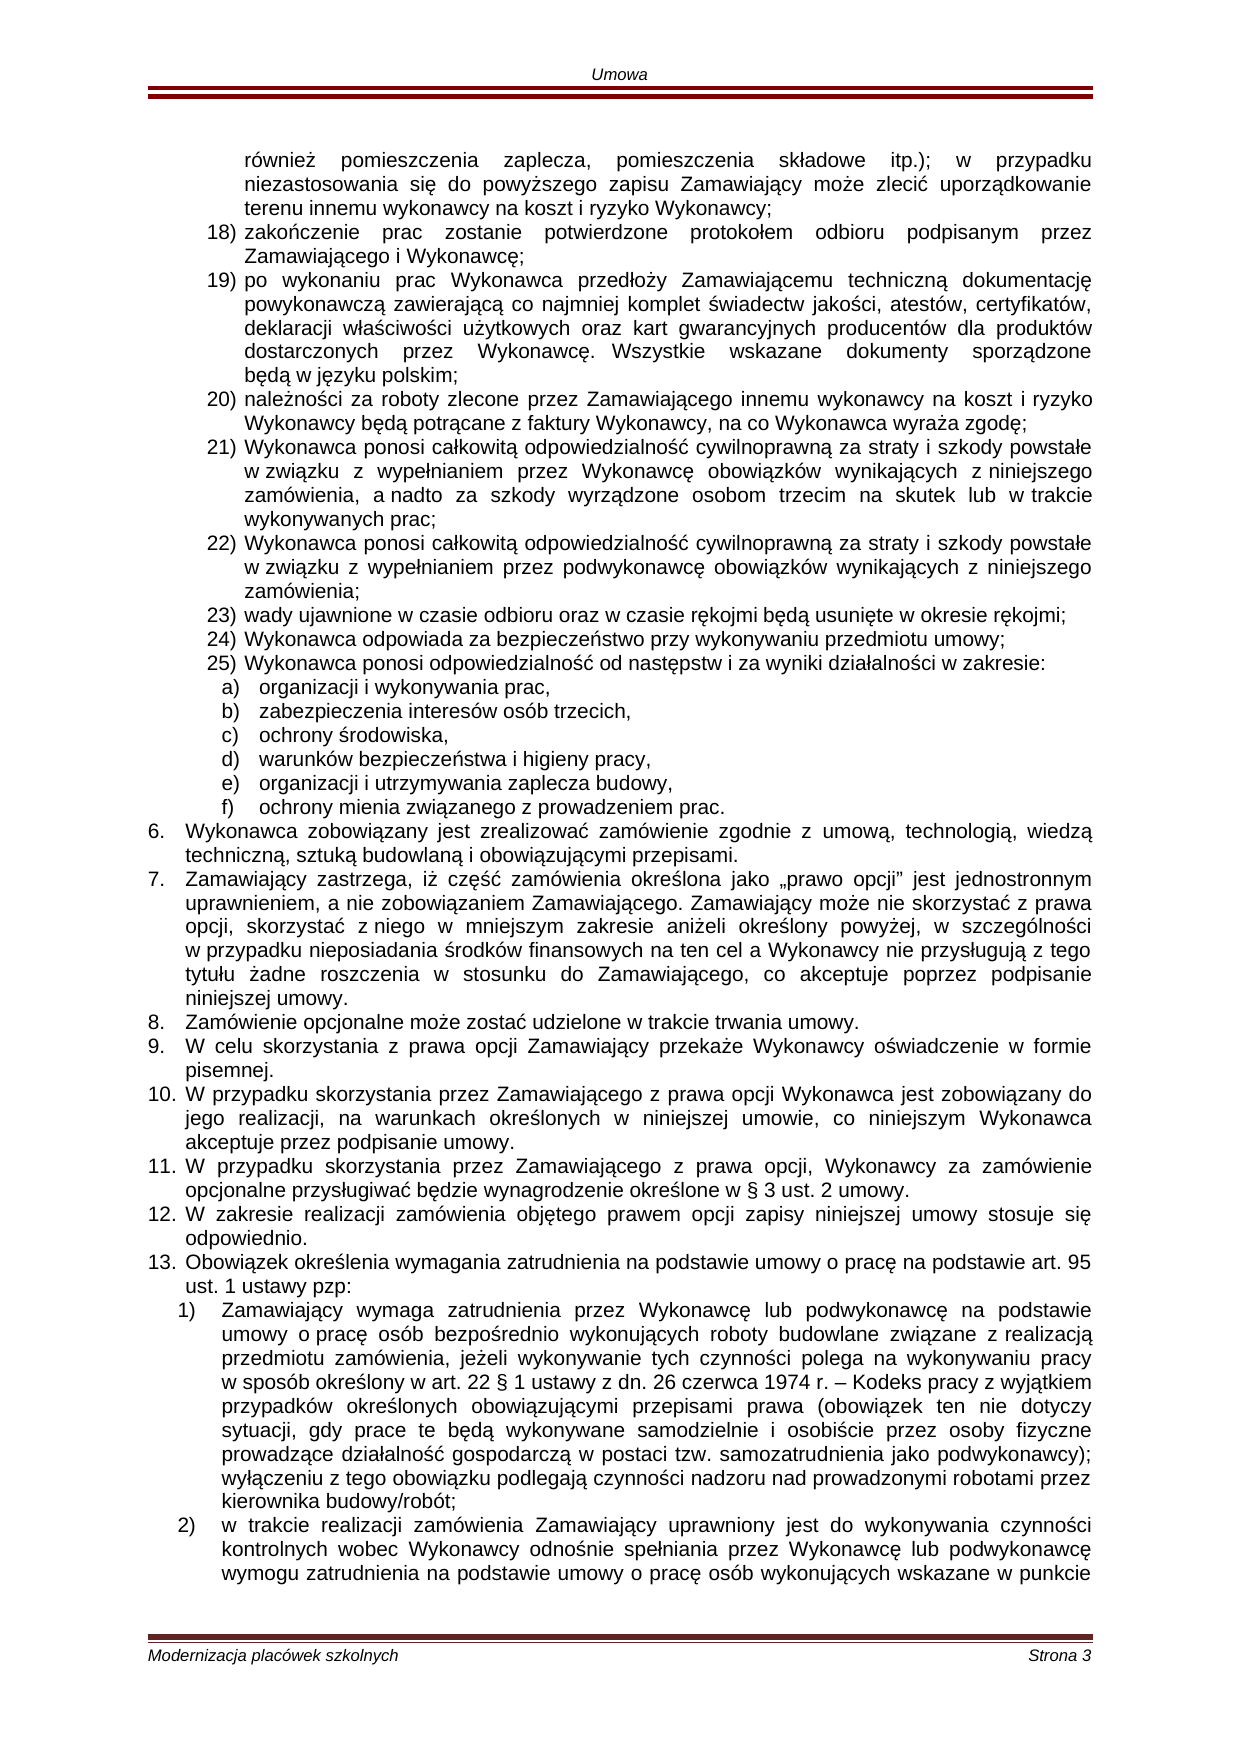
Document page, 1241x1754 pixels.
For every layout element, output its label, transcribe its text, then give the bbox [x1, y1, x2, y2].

list wady ujawnione w czasie odbioru oraz w czasie rękojmi będą usunięte w okresie rękojmi; [207, 603, 1093, 627]
list Wykonawca ponosi odpowiedzialność od następstw i za wyniki działalności w zakresie: [207, 651, 1093, 675]
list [177, 1513, 1093, 1585]
list Zamawiający wymaga zatrudnienia przez Wykonawcę lub podwykonawcę na podstawie umowy o pracę osób bezpośrednio wykonujących roboty budowlane związane z realizacją przedmiotu zamówienia, jeżeli wykonywanie tych czynności polega na wykonywaniu pracy w sposób określony w art. 22 § 1 ustawy z dn. 26 czerwca 1974 r. – Kodeks pracy z wyjątkiem przypadków określonych obowiązującymi przepisami prawa (obowiązek ten nie dotyczy sytuacji, gdy prace te będą wykonywane samodzielnie i osobiście przez osoby fizyczne prowadzące działalność gospodarczą w postaci tzw. samozatrudnienia jako podwykonawcy); wyłączeniu z tego obowiązku podlegają czynności nadzoru nad prowadzonymi robotami przez kierownika budowy/robót; [177, 1298, 1093, 1513]
list W przypadku skorzystania przez Zamawiającego z prawa opcji Wykonawca jest zobowiązany do jego realizacji, na warunkach określonych w niniejszej umowie, co niniejszym Wykonawca akceptuje przez podpisanie umowy. [148, 1082, 1093, 1154]
list warunków bezpieczeństwa i higieny pracy, [221, 747, 1093, 771]
list po wykonaniu prac Wykonawca przedłoży Zamawiającemu techniczną dokumentację powykonawczą zawierającą co najmniej komplet świadectw jakości, atestów, certyfikatów, deklaracji właściwości użytkowych oraz kart gwarancyjnych producentów dla produktów dostarczonych przez Wykonawcę. Wszystkie wskazane dokumenty sporządzone będą w języku polskim; [207, 267, 1093, 387]
list W przypadku skorzystania przez Zamawiającego z prawa opcji, Wykonawcy za zamówienie opcjonalne przysługiwać będzie wynagrodzenie określone w § 3 ust. 2 umowy. [148, 1154, 1093, 1202]
list organizacji i wykonywania prac, [221, 675, 1093, 699]
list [207, 148, 1093, 219]
list organizacji i utrzymywania zaplecza budowy, [221, 771, 1093, 794]
list należności za roboty zlecone przez Zamawiającego innemu wykonawcy na koszt i ryzyko Wykonawcy będą potrącane z faktury Wykonawcy, na co Wykonawca wyraża zgodę; [207, 387, 1093, 435]
list ochrony środowiska, [221, 723, 1093, 747]
list zabezpieczenia interesów osób trzecich, [221, 699, 1093, 723]
list Zamawiający zastrzega, iż część zamówienia określona jako „prawo opcji” jest jednostronnym uprawnieniem, a nie zobowiązaniem Zamawiającego. Zamawiający może nie skorzystać z prawa opcji, skorzystać z niego w mniejszym zakresie aniżeli określony powyżej, w szczególności w przypadku nieposiadania środków finansowych na ten cel a Wykonawcy nie przysługują z tego tytułu żadne roszczenia w stosunku do Zamawiającego, co akceptuje poprzez podpisanie niniejszej umowy. [148, 866, 1093, 1010]
list Wykonawca odpowiada za bezpieczeństwo przy wykonywaniu przedmiotu umowy; [207, 627, 1093, 651]
list Wykonawca ponosi całkowitą odpowiedzialność cywilnoprawną za straty i szkody powstałe w związku z wypełnianiem przez Wykonawcę obowiązków wynikających z niniejszego zamówienia, a nadto za szkody wyrządzone osobom trzecim na skutek lub w trakcie wykonywanych prac; [207, 435, 1093, 531]
list ochrony mienia związanego z prowadzeniem prac. [221, 794, 1093, 818]
list Obowiązek określenia wymagania zatrudnienia na podstawie umowy o pracę na podstawie art. 95 ust. 1 ustawy pzp: [148, 1250, 1093, 1298]
list Wykonawca ponosi całkowitą odpowiedzialność cywilnoprawną za straty i szkody powstałe w związku z wypełnianiem przez podwykonawcę obowiązków wynikających z niniejszego zamówienia; [207, 531, 1093, 603]
list Wykonawca zobowiązany jest zrealizować zamówienie zgodnie z umową, technologią, wiedzą techniczną, sztuką budowlaną i obowiązującymi przepisami. [148, 818, 1093, 866]
list Zamówienie opcjonalne może zostać udzielone w trakcie trwania umowy. [148, 1010, 1093, 1034]
list W zakresie realizacji zamówienia objętego prawem opcji zapisy niniejszej umowy stosuje się odpowiednio. [148, 1202, 1093, 1250]
list W celu skorzystania z prawa opcji Zamawiający przekaże Wykonawcy oświadczenie w formie pisemnej. [148, 1034, 1093, 1082]
list zakończenie prac zostanie potwierdzone protokołem odbioru podpisanym przez Zamawiającego i Wykonawcę; [207, 219, 1093, 267]
